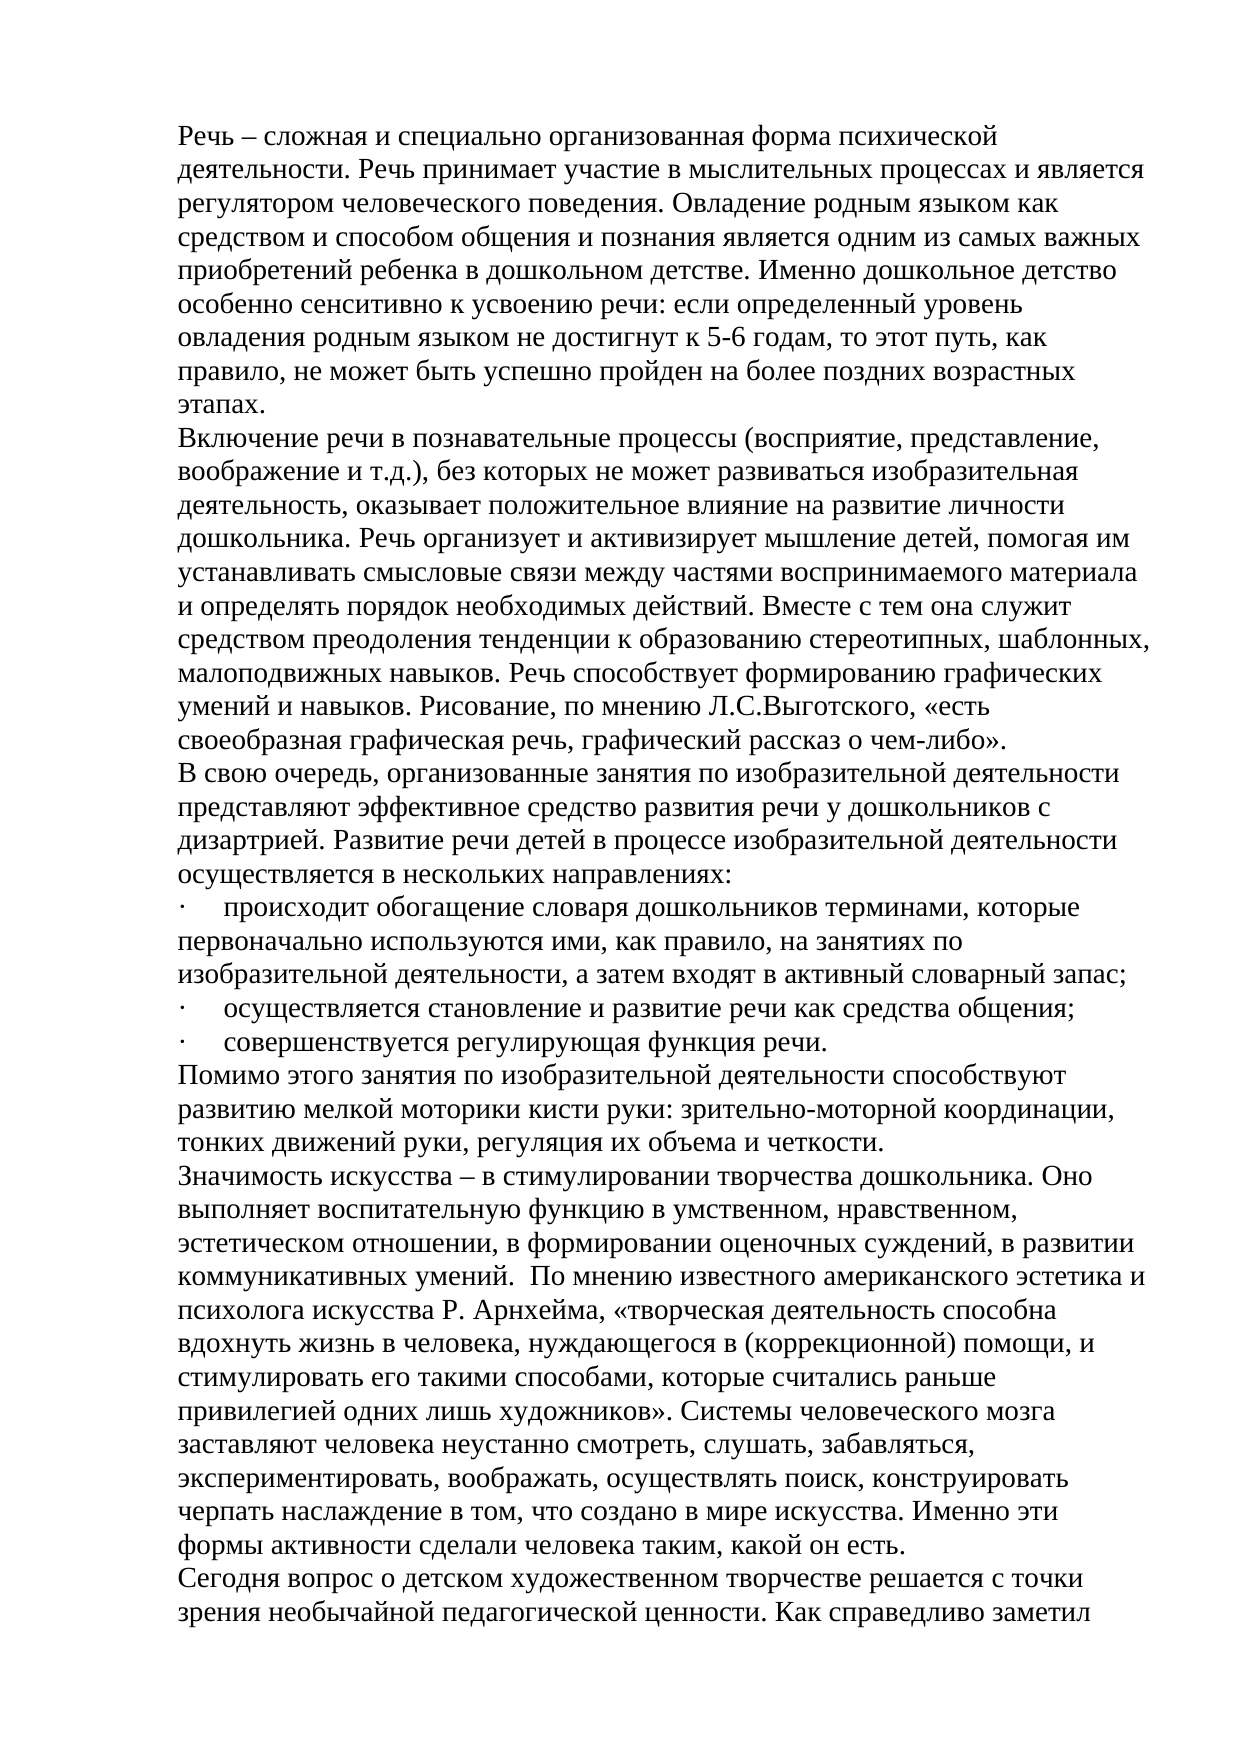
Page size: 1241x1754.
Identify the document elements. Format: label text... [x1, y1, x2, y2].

text · происходит обогащение словаря дошкольников терминами, которые первоначально используются ими, как правило, на занятиях по изобразительной деятельности, а затем входят в активный словарный запас; [177, 889, 1152, 990]
text Помимо этого занятия по изобразительной деятельности способствуют развитию мелкой моторики кисти руки: зрительно-моторной координации, тонких движений руки, регуляция их объема и четкости. [177, 1057, 1152, 1158]
text Значимость искусства – в стимулировании творчества дошкольника. Оно выполняет воспитательную функцию в умственном, нравственном, эстетическом отношении, в формировании оценочных суждений, в развитии коммуникативных умений. По мнению известного американского эстетика и психолога искусства Р. Арнхейма, «творческая деятельность способна вдохнуть жизнь в человека, нуждающегося в (коррекционной) помощи, и стимулировать его такими способами, которые считались раньше привилегией одних лишь художников». Системы человеческого мозга заставляют человека неустанно смотреть, слушать, забавляться, экспериментировать, воображать, осуществлять поиск, конструировать черпать наслаждение в том, что создано в мире искусства. Именно эти формы активности сделали человека таким, какой он есть. [177, 1158, 1152, 1560]
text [177, 1560, 1152, 1627]
text · осуществляется становление и развитие речи как средства общения; [177, 990, 1152, 1024]
text Включение речи в познавательные процессы (восприятие, представление, воображение и т.д.), без которых не может развиваться изобразительная деятельность, оказывает положительное влияние на развитие личности дошкольника. Речь организует и активизирует мышление детей, помогая им устанавливать смысловые связи между частями воспринимаемого материала и определять порядок необходимых действий. Вместе с тем она служит средством преодоления тенденции к образованию стереотипных, шаблонных, малоподвижных навыков. Речь способствует формированию графических умений и навыков. Рисование, по мнению Л.С.Выготского, «есть своеобразная графическая речь, графический рассказ о чем-либо». [177, 420, 1152, 755]
text Речь – сложная и специально организованная форма психической деятельности. Речь принимает участие в мыслительных процессах и является регулятором человеческого поведения. Овладение родным языком как средством и способом общения и познания является одним из самых важных приобретений ребенка в дошкольном детстве. Именно дошкольное детство особенно сенситивно к усвоению речи: если определенный уровень овладения родным языком не достигнут к 5-6 годам, то этот путь, как правило, не может быть успешно пройден на более поздних возрастных этапах. [177, 118, 1152, 420]
text В свою очередь, организованные занятия по изобразительной деятельности представляют эффективное средство развития речи у дошкольников с дизартрией. Развитие речи детей в процессе изобразительной деятельности осуществляется в нескольких направлениях: [177, 755, 1152, 889]
text · совершенствуется регулирующая функция речи. [177, 1024, 1152, 1057]
